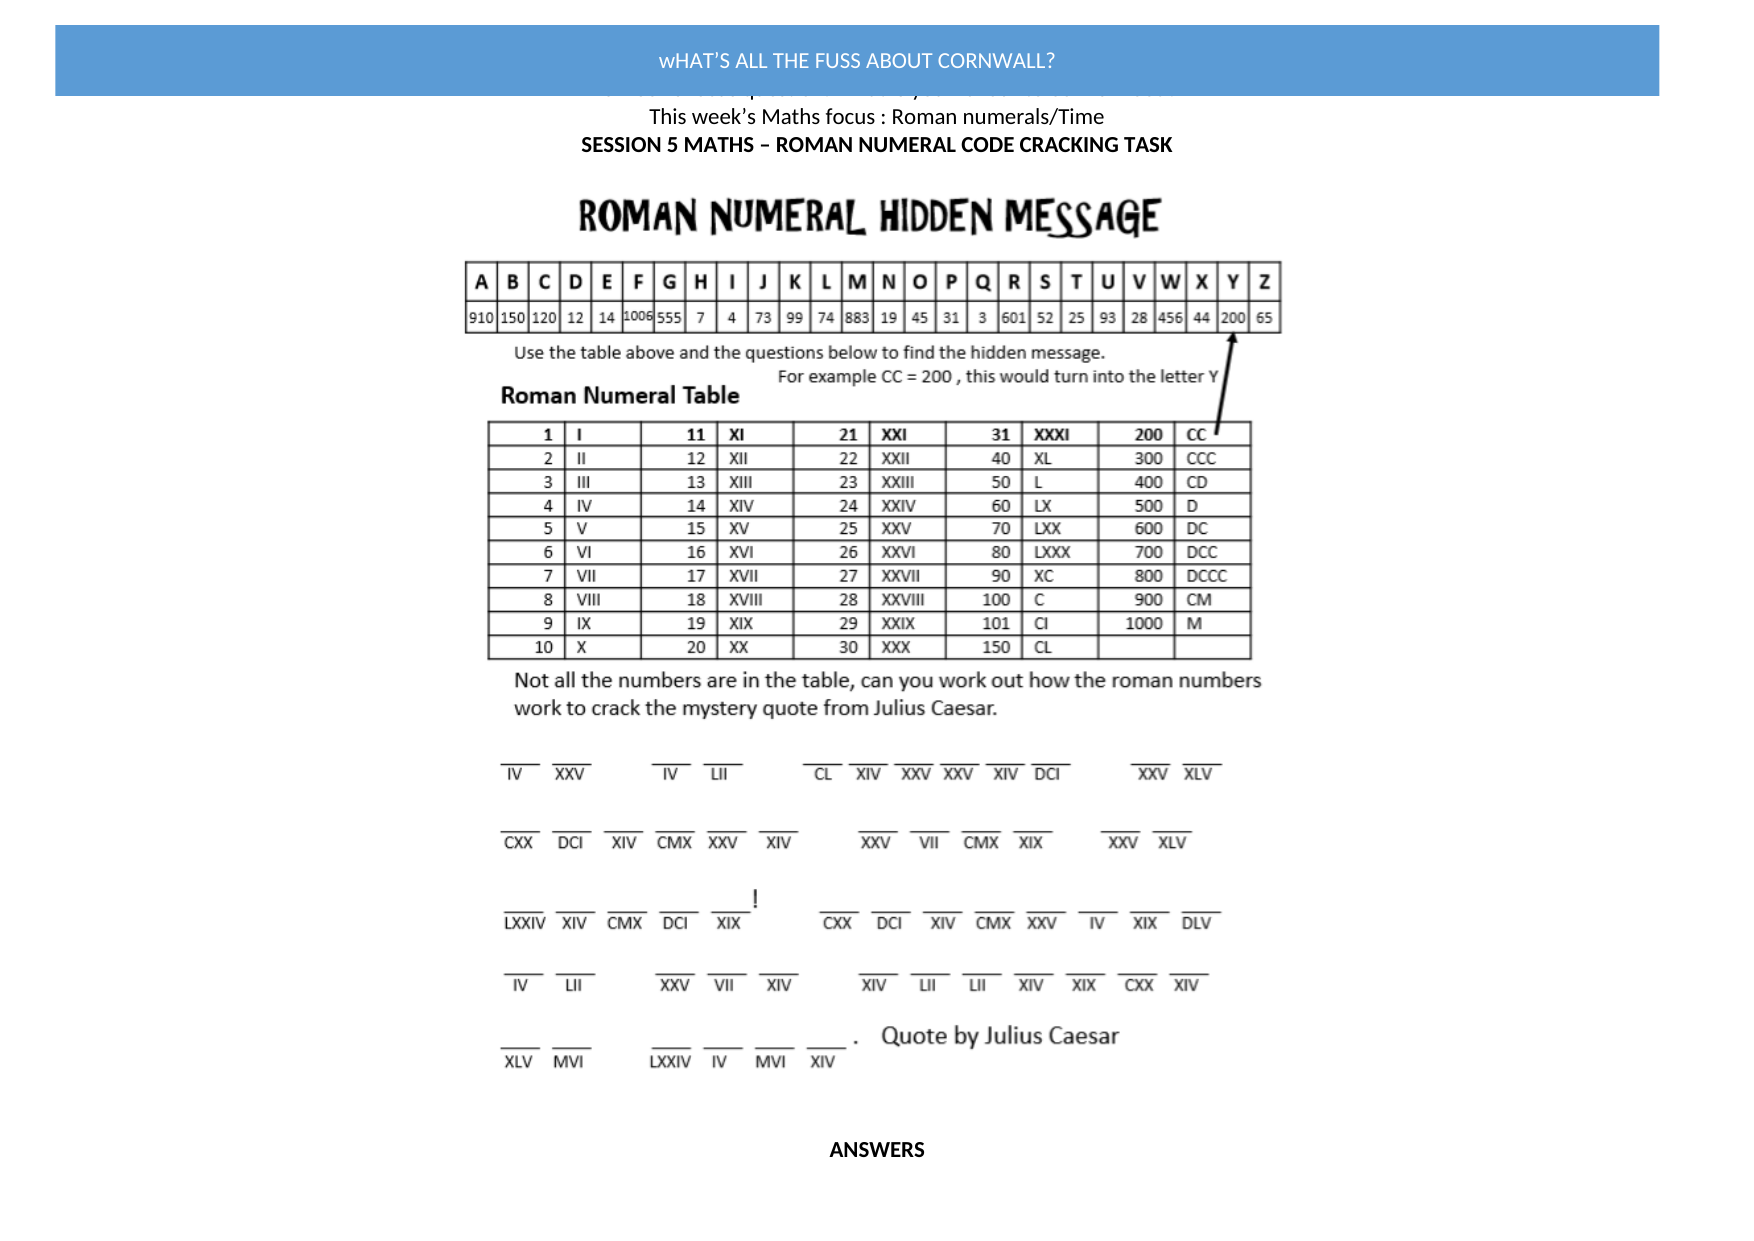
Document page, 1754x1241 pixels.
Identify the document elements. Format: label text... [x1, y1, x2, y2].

text ANSWERS [75, 1136, 1679, 1163]
text SESSION 5 MATHS – ROMAN NUMERAL CODE CRACKING TASK [75, 130, 1679, 158]
picture [444, 182, 1310, 1111]
